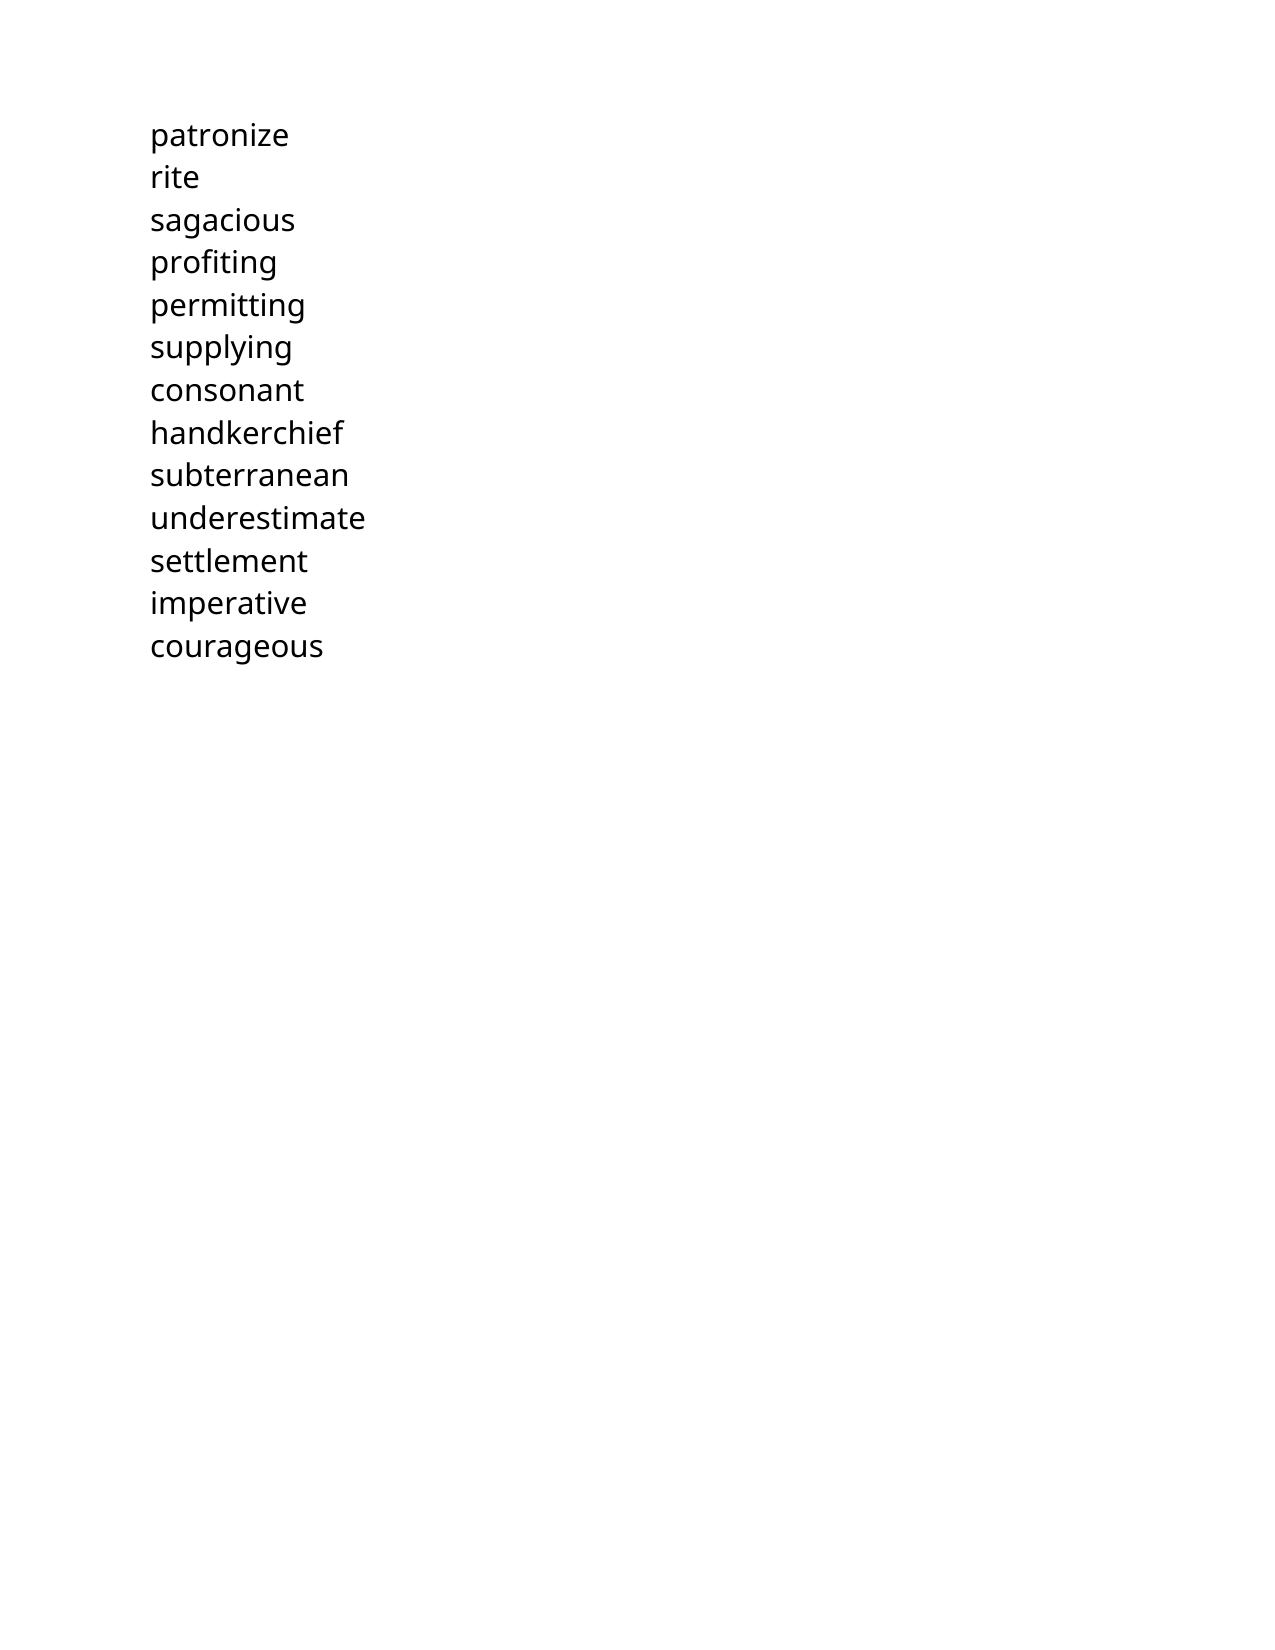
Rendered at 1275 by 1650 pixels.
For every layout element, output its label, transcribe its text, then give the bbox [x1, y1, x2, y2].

text underestimate [150, 496, 450, 538]
text profiting [150, 240, 450, 283]
text courageous [150, 624, 450, 666]
text handkerchief [150, 411, 450, 453]
text settlement [150, 538, 450, 581]
text consonant [150, 368, 450, 411]
text rite [150, 155, 450, 198]
text supplying [150, 326, 450, 368]
text permitting [150, 283, 450, 326]
text patronize [150, 112, 450, 155]
text imperative [150, 581, 450, 624]
text subterranean [150, 453, 450, 496]
text sagacious [150, 198, 450, 240]
